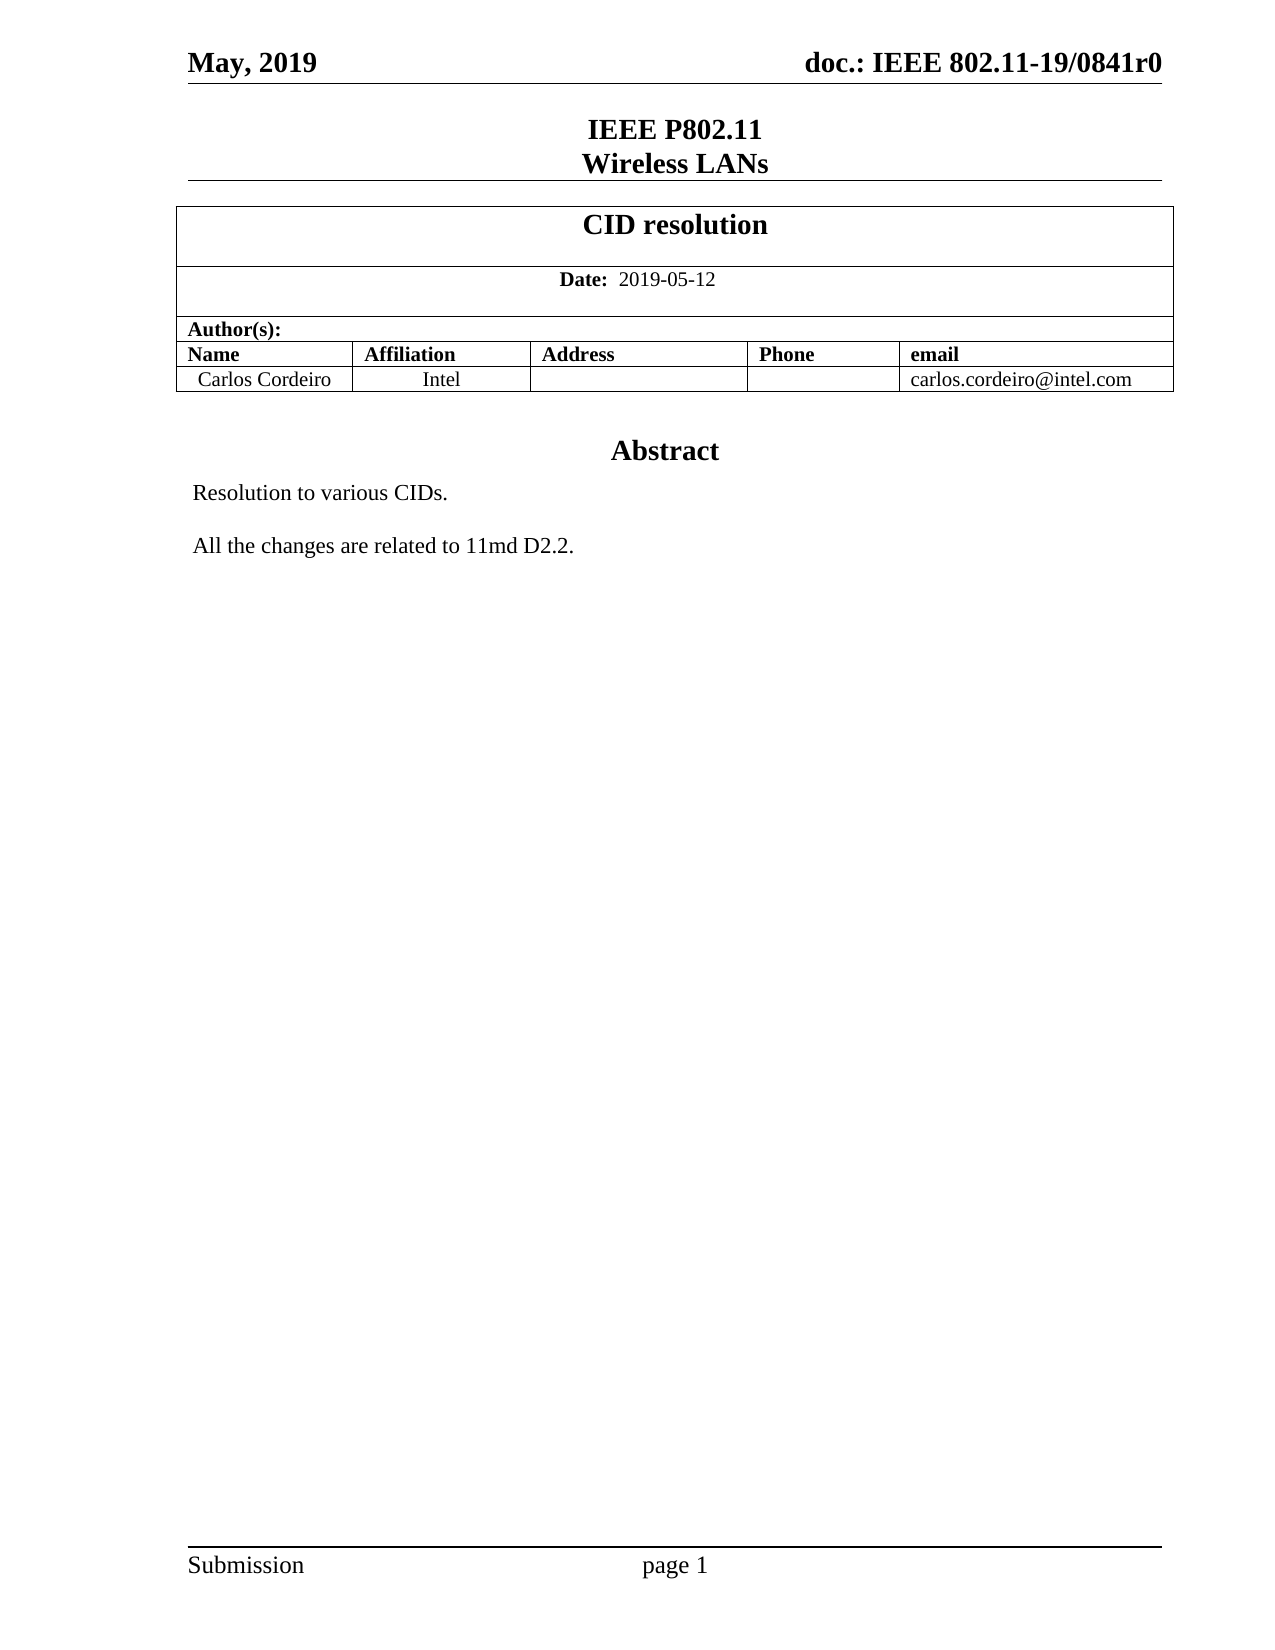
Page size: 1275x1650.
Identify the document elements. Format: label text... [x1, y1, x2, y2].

table_cell Affiliation [353, 342, 530, 366]
table_cell Date: 2019-05-12 [177, 267, 1173, 316]
table_cell Name [177, 342, 352, 366]
table_cell Address [531, 342, 747, 366]
table_cell Author(s): [177, 317, 1173, 341]
table_cell Carlos Cordeiro [177, 367, 352, 391]
table_cell Phone [748, 342, 899, 366]
table_header CID resolution [177, 207, 1173, 266]
table_cell email [900, 342, 1173, 366]
table_cell [748, 367, 899, 391]
text IEEE P802.11 Wireless LANs [187, 112, 1162, 181]
table_cell carlos.cordeiro@intel.com [900, 367, 1173, 391]
table_cell [531, 367, 747, 391]
table_cell Intel [353, 367, 530, 391]
